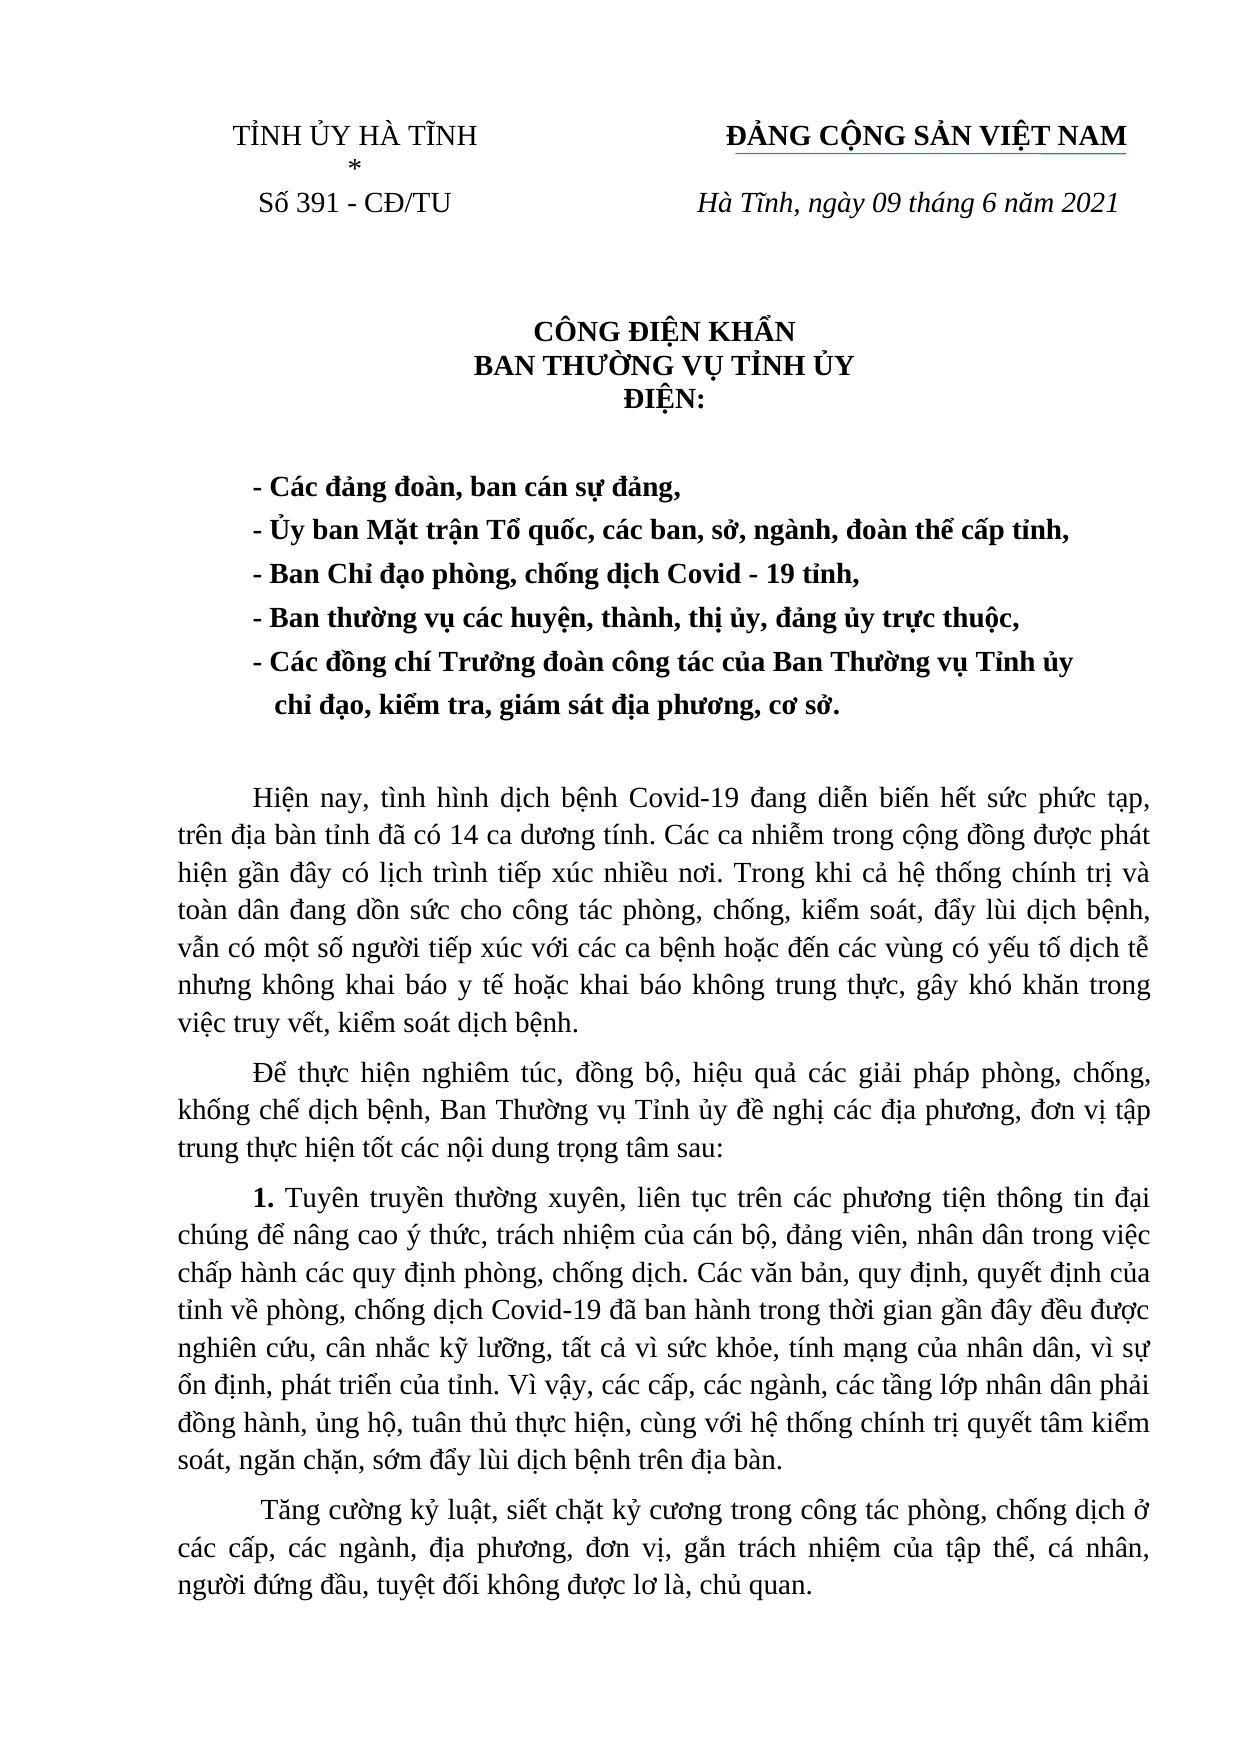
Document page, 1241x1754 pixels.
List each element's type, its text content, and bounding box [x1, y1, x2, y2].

text - Các đảng đoàn, ban cán sự đảng, [177, 465, 1152, 502]
table_header TỈNH ỦY HÀ TĨNH * Số 391 - CĐ/TU [134, 118, 576, 281]
text CÔNG ĐIỆN KHẨN [177, 314, 1152, 348]
text Để thực hiện nghiêm túc, đồng bộ, hiệu quả các giải pháp phòng, chống, khống chế dịch bệnh, Ban Thường vụ Tỉnh ủy đề nghị các địa phương, đơn vị tập trung thực hiện tốt các nội dung trọng tâm sau: [177, 1052, 1152, 1165]
text Tăng cường kỷ luật, siết chặt kỷ cương trong công tác phòng, chống dịch ở các cấp, các ngành, địa phương, đơn vị, gắn trách nhiệm của tập thể, cá nhân, người đứng đầu, tuyệt đối không được lơ là, chủ quan. [177, 1490, 1152, 1602]
text 1. Tuyên truyền thường xuyên, liên tục trên các phương tiện thông tin đại chúng để nâng cao ý thức, trách nhiệm của cán bộ, đảng viên, nhân dân trong việc chấp hành các quy định phòng, chống dịch. Các văn bản, quy định, quyết định của tỉnh về phòng, chống dịch Covid-19 đã ban hành trong thời gian gần đây đều được nghiên cứu, cân nhắc kỹ lưỡng, tất cả vì sức khỏe, tính mạng của nhân dân, vì sự ổn định, phát triển của tỉnh. Vì vậy, các cấp, các ngành, các tầng lớp nhân dân phải đồng hành, ủng hộ, tuân thủ thực hiện, cùng với hệ thống chính trị quyết tâm kiểm soát, ngăn chặn, sớm đẩy lùi dịch bệnh trên địa bàn. [177, 1177, 1152, 1477]
text - Ủy ban Mặt trận Tổ quốc, các ban, sở, ngành, đoàn thể cấp tỉnh, [177, 508, 1152, 546]
table_header ĐẢNG CỘNG SẢN VIỆT NAM Hà Tĩnh, ngày 09 tháng 6 năm 2021 [576, 118, 1196, 281]
text BAN THƯỜNG VỤ TỈNH ỦY [177, 348, 1152, 381]
text ĐIỆN: [177, 381, 1152, 415]
text chỉ đạo, kiểm tra, giám sát địa phương, cơ sở. [177, 683, 1152, 721]
text - Ban Chỉ đạo phòng, chống dịch Covid - 19 tỉnh, [177, 552, 1152, 590]
text - Các đồng chí Trưởng đoàn công tác của Ban Thường vụ Tỉnh ủy [177, 640, 1152, 677]
text - Ban thường vụ các huyện, thành, thị ủy, đảng ủy trực thuộc, [177, 596, 1152, 633]
text Hiện nay, tình hình dịch bệnh Covid-19 đang diễn biến hết sức phức tạp, trên địa bàn tỉnh đã có 14 ca dương tính. Các ca nhiễm trong cộng đồng được phát hiện gần đây có lịch trình tiếp xúc nhiều nơi. Trong khi cả hệ thống chính trị và toàn dân đang dồn sức cho công tác phòng, chống, kiểm soát, đẩy lùi dịch bệnh, vẫn có một số người tiếp xúc với các ca bệnh hoặc đến các vùng có yếu tố dịch tễ nhưng không khai báo y tế hoặc khai báo không trung thực, gây khó khăn trong việc truy vết, kiểm soát dịch bệnh. [177, 777, 1152, 1040]
